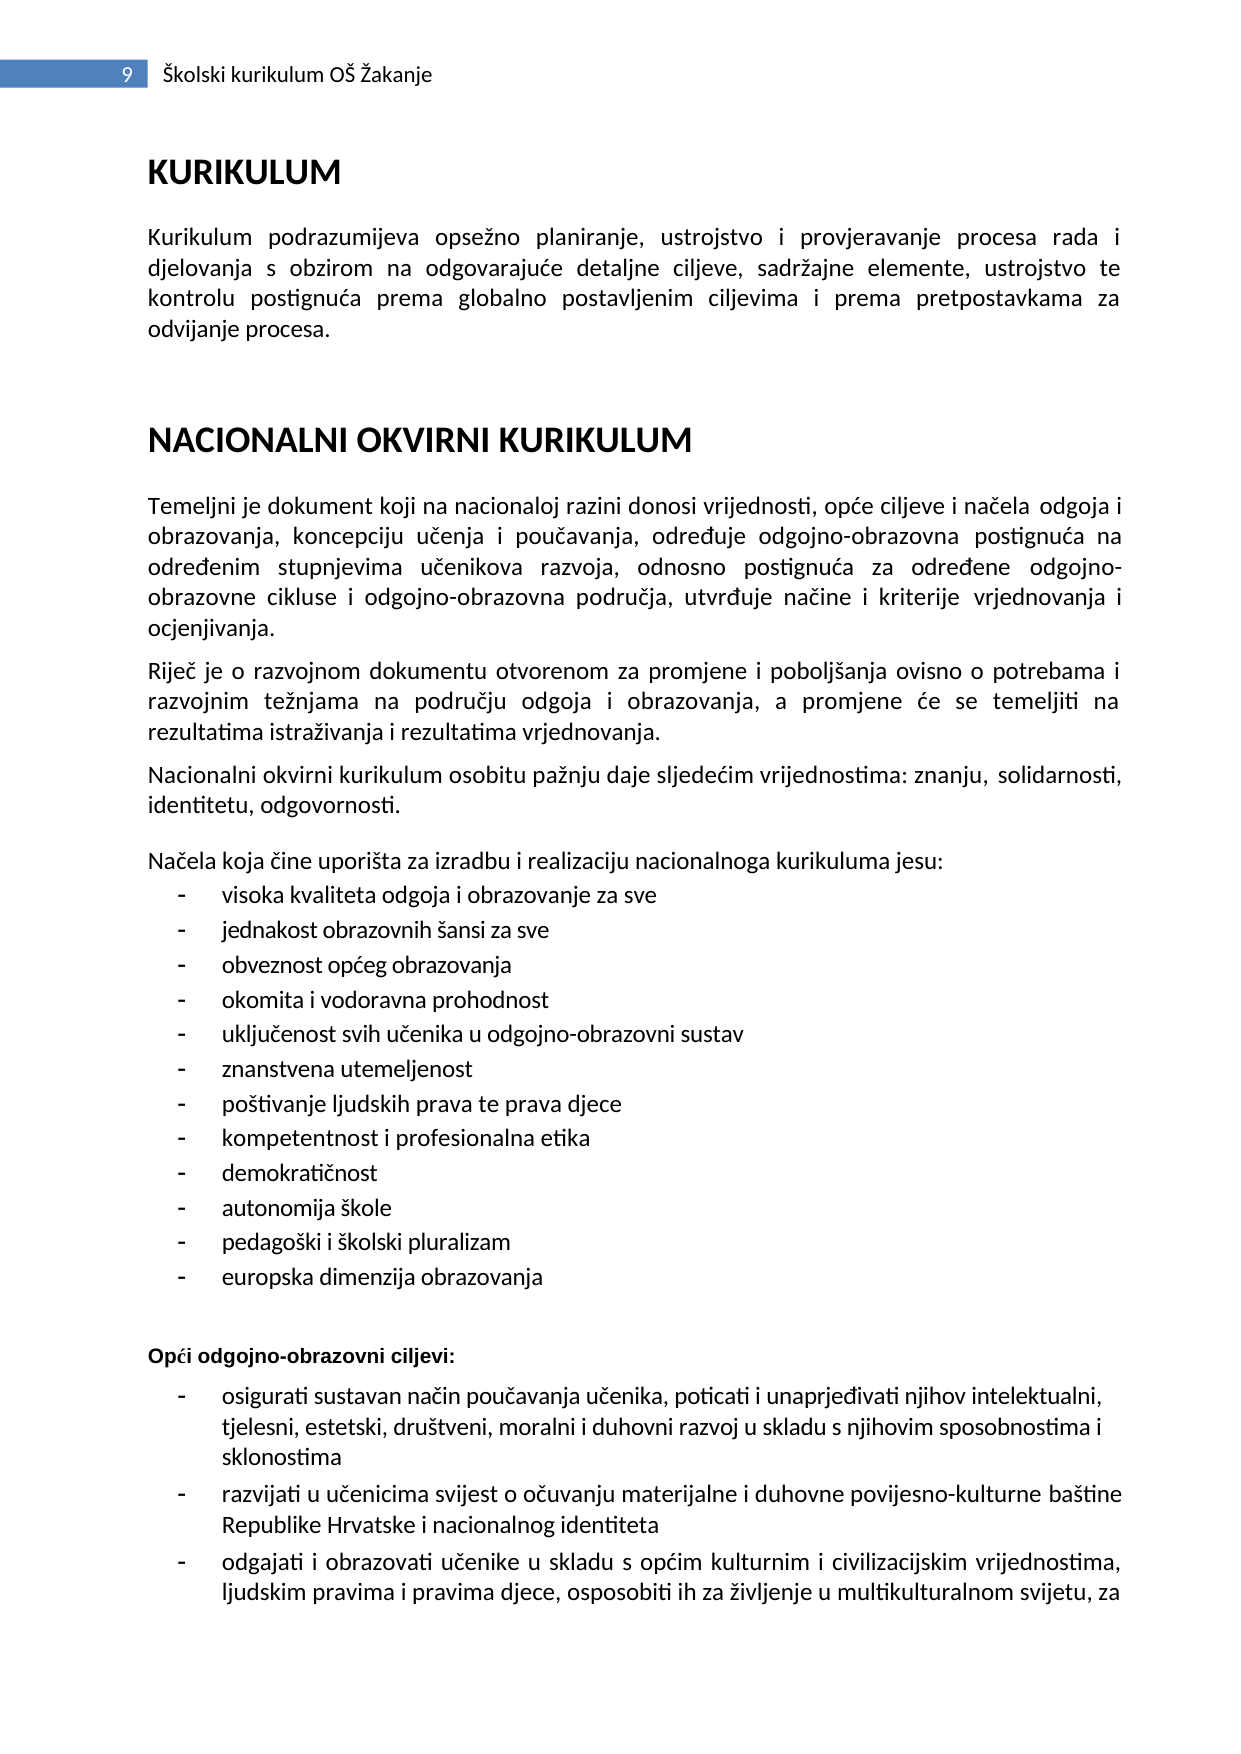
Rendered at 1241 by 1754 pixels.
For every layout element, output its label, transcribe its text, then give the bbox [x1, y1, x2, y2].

text  pedagoški i školski pluralizam [177, 1227, 1122, 1257]
list razvijati u učenicima svijest o očuvanju materijalne i duhovne povijesno-kulturne baštine Republike Hrvatske i nacionalnog identiteta [177, 1478, 1122, 1539]
text  demokratičnost [177, 1157, 1122, 1188]
text Nacionalni okvirni kurikulum osobitu pažnju daje sljedećim vrijednostima: znanju, solidarnosti, identitetu, odgovornosti. [148, 759, 1122, 820]
text  znanstvena utemeljenost [177, 1053, 1122, 1084]
text  kompetentnost i profesionalna etika [177, 1122, 1122, 1153]
text  autonomija škole [177, 1192, 1122, 1222]
text Kurikulum podrazumijeva opsežno planiranje, ustrojstvo i provjeravanje procesa rada i djelovanja s obzirom na odgovarajuće detaljne ciljeve, sadržajne elemente, ustrojstvo te kontrolu postignuća prema globalno postavljenim ciljevima i prema pretpostavkama za odvijanje procesa. [148, 221, 1122, 343]
text KURIKULUM [148, 148, 1122, 193]
list osigurati sustavan način poučavanja učenika, poticati i unaprjeđivati njihov intelektualni, tjelesni, estetski, društveni, moralni i duhovni razvoj u skladu s njihovim sposobnostima i sklonostima [177, 1381, 1122, 1472]
text  jednakost obrazovnih šansi za sve [177, 914, 1122, 945]
text Temeljni je dokument koji na nacionaloj razini donosi vrijednosti, opće ciljeve i načela odgoja i obrazovanja, koncepciju učenja i poučavanja, određuje odgojno-obrazovna postignuća na određenim stupnjevima učenikova razvoja, odnosno postignuća za određene odgojno-obrazovne cikluse i odgojno-obrazovna područja, utvrđuje načine i kriterije vrjednovanja i ocjenjivanja. [148, 490, 1122, 642]
text  uključenost svih učenika u odgojno-obrazovni sustav [177, 1018, 1122, 1049]
list europska dimenzija obrazovanja [177, 1261, 1122, 1292]
text Opći odgojno-obrazovni ciljevi: [148, 1344, 1122, 1368]
text Riječ je o razvojnom dokumentu otvorenom za promjene i poboljšanja ovisno o potrebama i razvojnim težnjama na području odgoja i obrazovanja, a promjene će se temeljiti na rezultatima istraživanja i rezultatima vrjednovanja. [148, 655, 1122, 746]
text Načela koja čine uporišta za izradbu i realizaciju nacionalnoga kurikuluma jesu: [148, 845, 1122, 876]
text NACIONALNI OKVIRNI KURIKULUM [148, 416, 1122, 462]
text  okomita i vodoravna prohodnost [177, 984, 1122, 1014]
text  visoka kvaliteta odgoja i obrazovanje za sve [177, 880, 1122, 910]
text  poštivanje ljudskih prava te prava djece [177, 1088, 1122, 1118]
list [177, 1546, 1122, 1607]
text  obveznost općeg obrazovanja [177, 949, 1122, 979]
